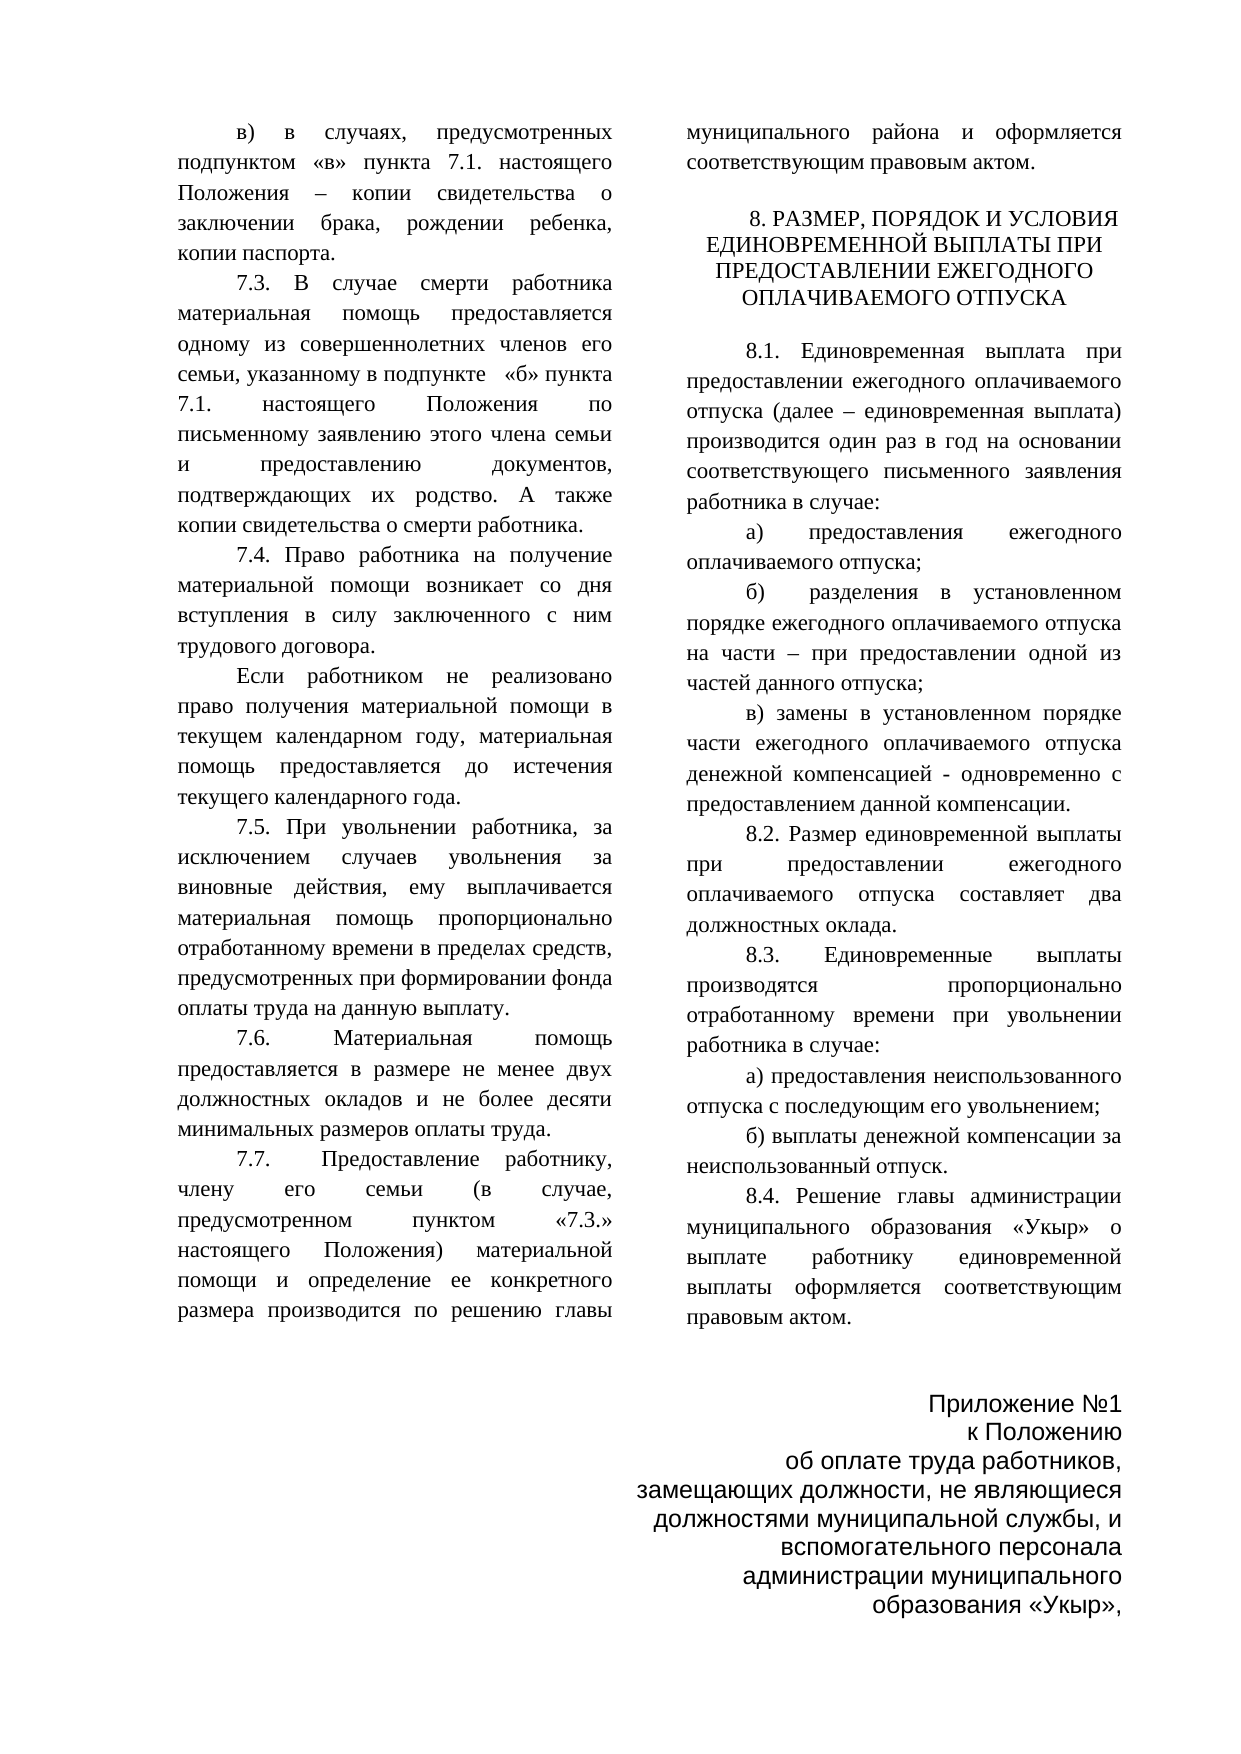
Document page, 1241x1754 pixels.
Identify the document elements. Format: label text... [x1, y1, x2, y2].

text 8.3. Единовременные выплаты производятся пропорционально отработанному времени при увольнении работника в случае: [686, 941, 1122, 1058]
text 8.2. Размер единовременной выплаты при предоставлении ежегодного оплачиваемого отпуска составляет два должностных оклада. [686, 820, 1122, 937]
text в) в случаях, предусмотренных подпунктом «в» пункта 7.1. настоящего Положения – копии свидетельства о заключении брака, рождении ребенка, копии паспорта. [177, 118, 613, 265]
text в) замены в установленном порядке части ежегодного оплачиваемого отпуска денежной компенсацией - одновременно с предоставлением данной компенсации. [686, 699, 1122, 816]
text 8. РАЗМЕР, ПОРЯДОК И УСЛОВИЯ ЕДИНОВРЕМЕННОЙ ВЫПЛАТЫ ПРИ ПРЕДОСТАВЛЕНИИ ЕЖЕГОДНОГО ОПЛАЧИВАЕМОГО ОТПУСКА [686, 205, 1122, 310]
text 8.4. Решение главы администрации муниципального образования «Укыр» о выплате работнику единовременной выплаты оформляется соответствующим правовым актом. [686, 1182, 1122, 1330]
text должностями муниципальной службы, и [177, 1504, 1122, 1532]
text Приложение №1 [177, 1389, 1122, 1417]
text вспомогательного персонала [177, 1532, 1122, 1561]
text к Положению [177, 1417, 1122, 1446]
text замещающих должности, не являющиеся [177, 1475, 1122, 1504]
text 7.4. Право работника на получение материальной помощи возникает со дня вступления в силу заключенного с ним трудового договора. [177, 541, 613, 658]
text об оплате труда работников, [177, 1446, 1122, 1475]
text 7.7. Предоставление работнику, члену его семьи (в случае, предусмотренном пунктом «7.3.» настоящего Положения) материальной помощи и определение ее конкретного размера производится по решению главы муниципального района и оформляется соответствующим правовым актом. [177, 1145, 613, 1323]
text образования «Укыр», [177, 1590, 1122, 1619]
text 7.6. Материальная помощь предоставляется в размере не менее двух должностных окладов и не более десяти минимальных размеров оплаты труда. [177, 1024, 613, 1141]
text 7.7. Предоставление работнику, члену его семьи (в случае, предусмотренном пунктом «7.3.» настоящего Положения) материальной помощи и определение ее конкретного размера производится по решению главы муниципального района и оформляется соответствующим правовым актом. [686, 118, 1122, 175]
text а) предоставления ежегодного оплачиваемого отпуска; [686, 518, 1122, 574]
text Если работником не реализовано право получения материальной помощи в текущем календарном году, материальная помощь предоставляется до истечения текущего календарного года. [177, 662, 613, 809]
text 7.3. В случае смерти работника материальная помощь предоставляется одному из совершеннолетних членов его семьи, указанному в подпункте «б» пункта 7.1. настоящего Положения по письменному заявлению этого члена семьи и предоставлению документов, подтверждающих их родство. А также копии свидетельства о смерти работника. [177, 269, 613, 537]
text б) выплаты денежной компенсации за неиспользованный отпуск. [686, 1122, 1122, 1179]
text администрации муниципального [177, 1561, 1122, 1590]
text 8.1. Единовременная выплата при предоставлении ежегодного оплачиваемого отпуска (далее – единовременная выплата) производится один раз в год на основании соответствующего письменного заявления работника в случае: [686, 337, 1122, 514]
text б) разделения в установленном порядке ежегодного оплачиваемого отпуска на части – при предоставлении одной из частей данного отпуска; [686, 578, 1122, 695]
text 7.5. При увольнении работника, за исключением случаев увольнения за виновные действия, ему выплачивается материальная помощь пропорционально отработанному времени в пределах средств, предусмотренных при формировании фонда оплаты труда на данную выплату. [177, 813, 613, 1021]
text а) предоставления неиспользованного отпуска с последующим его увольнением; [686, 1062, 1122, 1118]
